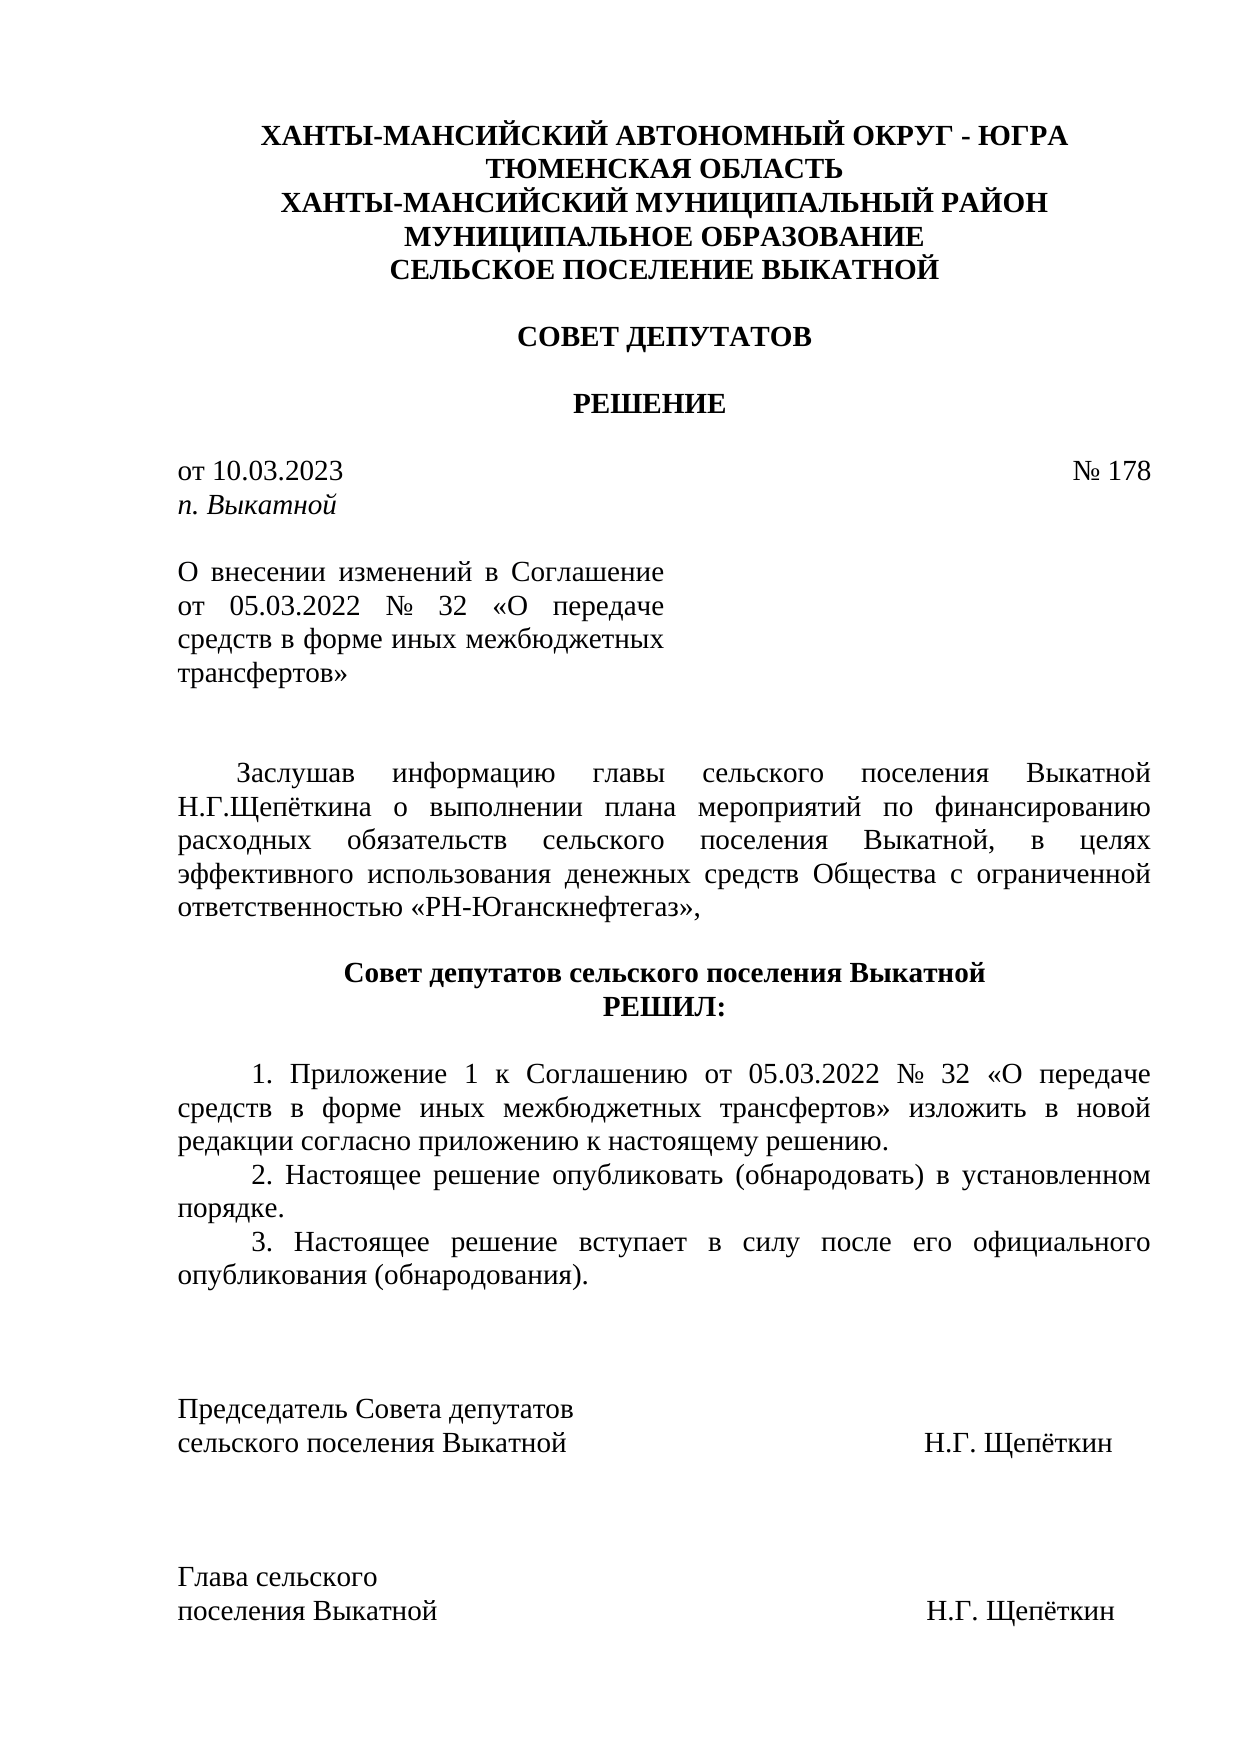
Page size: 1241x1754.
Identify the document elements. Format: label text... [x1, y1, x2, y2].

text 2. Настоящее решение опубликовать (обнародовать) в установленном порядке. [177, 1157, 1152, 1224]
text сельского поселения Выкатной Н.Г. Щепёткин [177, 1425, 1152, 1459]
text 1. Приложение 1 к Соглашению от 05.03.2022 № 32 «О передаче средств в форме иных межбюджетных трансфертов» изложить в новой редакции согласно приложению к настоящему решению. [177, 1056, 1152, 1157]
text поселения Выкатной Н.Г. Щепёткин [177, 1593, 1152, 1626]
text МУНИЦИПАЛЬНОЕ ОБРАЗОВАНИЕ [177, 219, 1152, 252]
text ХАНТЫ-МАНСИЙСКИЙ МУНИЦИПАЛЬНЫЙ РАЙОН [177, 185, 1152, 219]
text СЕЛЬСКОЕ ПОСЕЛЕНИЕ ВЫКАТНОЙ [177, 252, 1152, 286]
text 3. Настоящее решение вступает в силу после его официального опубликования (обнародования). [177, 1224, 1152, 1291]
text СОВЕТ ДЕПУТАТОВ [177, 319, 1152, 353]
text Совет депутатов сельского поселения Выкатной [177, 956, 1152, 989]
text Заслушав информацию главы сельского поселения Выкатной Н.Г.Щепёткина о выполнении плана мероприятий по финансированию расходных обязательств сельского поселения Выкатной, в целях эффективного использования денежных средств Общества с ограниченной ответственностью «РН-Юганскнефтегаз», [177, 755, 1152, 923]
text РЕШИЛ: [177, 989, 1152, 1023]
text О внесении изменений в Соглашение от 05.03.2022 № 32 «О передаче средств в форме иных межбюджетных трансфертов» [177, 554, 664, 688]
text ХАНТЫ-МАНСИЙСКИЙ АВТОНОМНЫЙ ОКРУГ - ЮГРА [177, 118, 1152, 152]
text от 10.03.2023 № 178 [177, 453, 1152, 487]
text РЕШЕНИЕ [177, 386, 1152, 420]
text Председатель Совета депутатов [177, 1392, 1152, 1425]
text Глава сельского [177, 1559, 1152, 1593]
text п. Выкатной [177, 487, 1152, 521]
text ТЮМЕНСКАЯ ОБЛАСТЬ [177, 152, 1152, 185]
